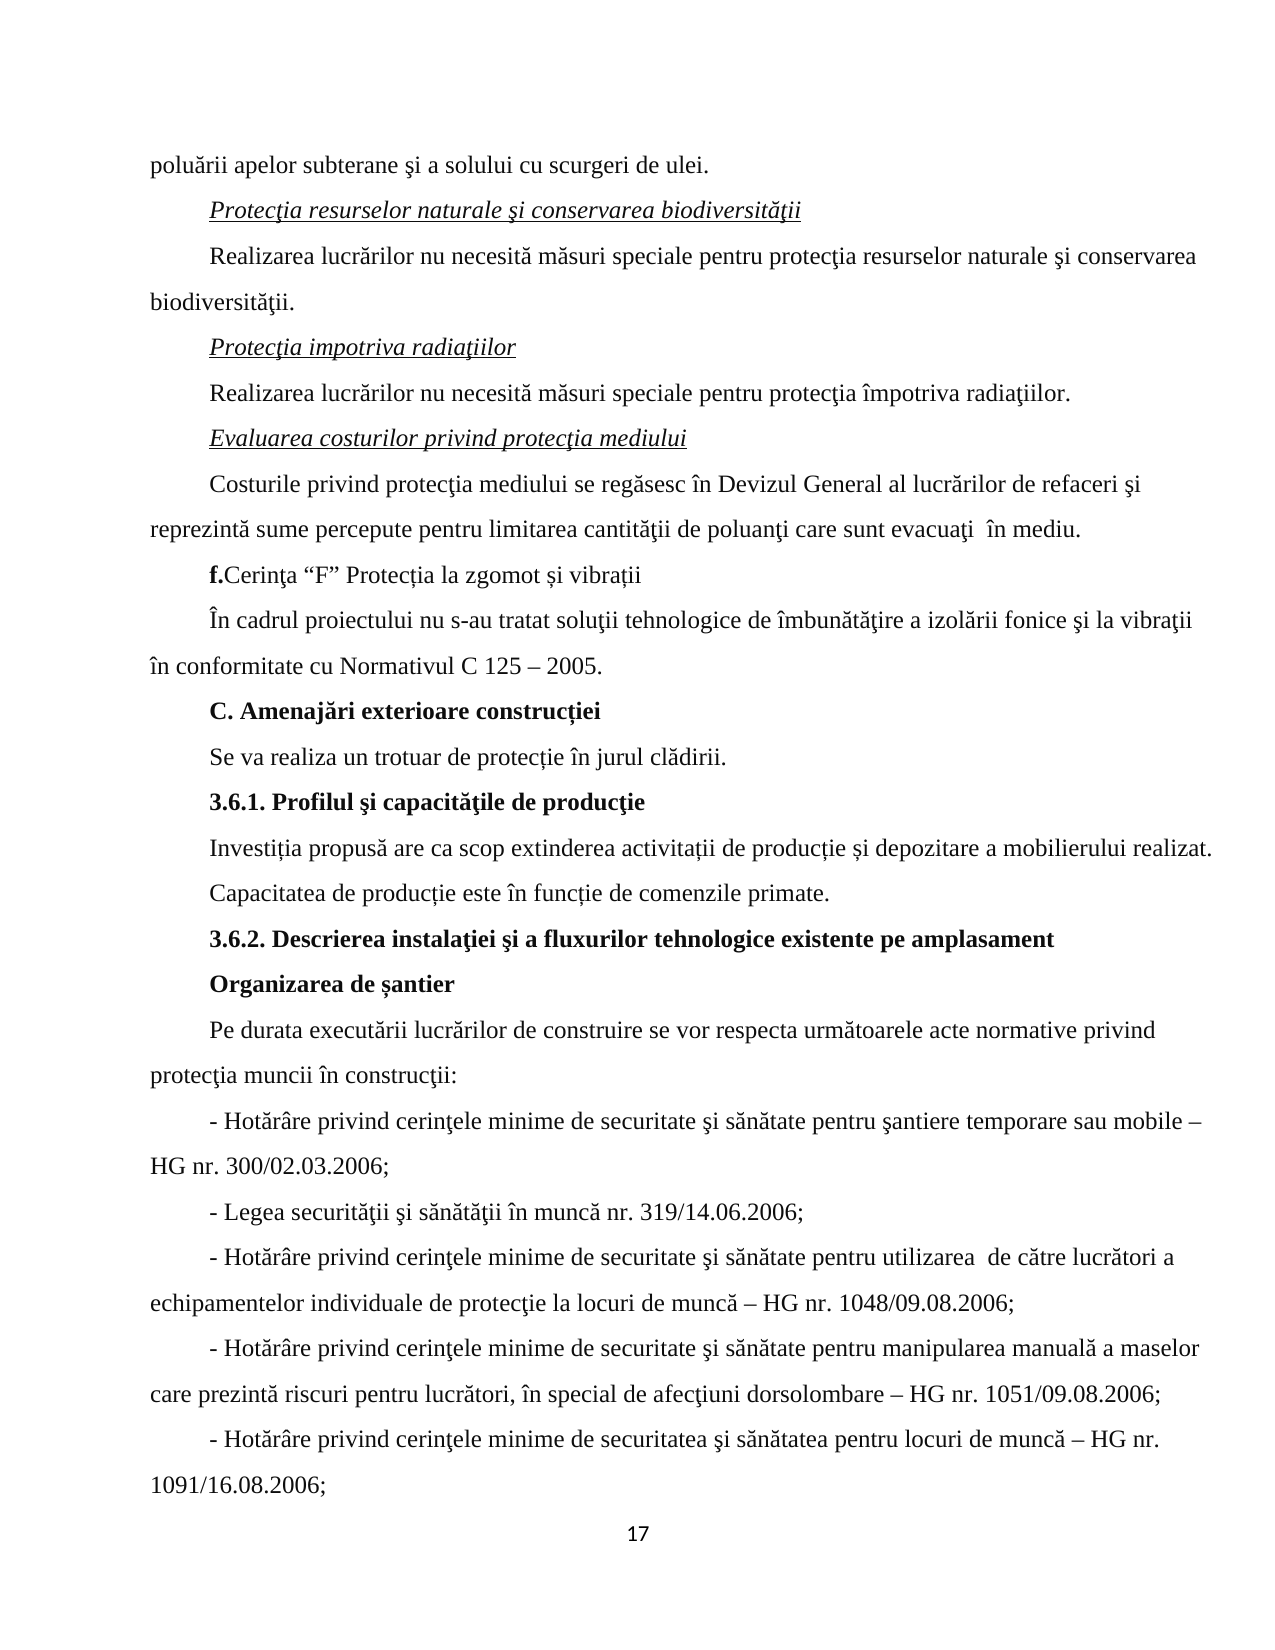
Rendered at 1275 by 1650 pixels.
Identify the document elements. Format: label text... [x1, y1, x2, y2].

text - Hotărâre privind cerinţele minime de securitate şi sănătate pentru utilizarea de către lucrători a [150, 1242, 1213, 1271]
text Costurile privind protecţia mediului se regăsesc în Devizul General al lucrărilor de refaceri şi [150, 469, 1213, 497]
text Investiția propusă are ca scop extinderea activitații de producție și depozitare a mobilierului realizat. [150, 833, 1213, 862]
text HG nr. 300/02.03.2006; [150, 1151, 1213, 1180]
text care prezintă riscuri pentru lucrători, în special de afecţiuni dorsolombare – HG nr. 1051/09.08.2006; [150, 1379, 1213, 1408]
text Realizarea lucrărilor nu necesită măsuri speciale pentru protecţia resurselor naturale şi conservarea [150, 241, 1213, 270]
text Evaluarea costurilor privind protecţia mediului [150, 423, 1213, 452]
text protecţia muncii în construcţii: [150, 1060, 1213, 1089]
text biodiversităţii. [150, 287, 1213, 315]
text 1091/16.08.2006; [150, 1470, 1213, 1499]
text - Hotărâre privind cerinţele minime de securitate şi sănătate pentru şantiere temporare sau mobile – [150, 1106, 1213, 1135]
text Protecţia impotriva radiaţiilor [150, 332, 1213, 361]
text În cadrul proiectului nu s-au tratat soluţii tehnologice de îmbunătăţire a izolării fonice şi la vibraţii [150, 605, 1213, 634]
text Organizarea de șantier [150, 969, 1213, 998]
text f.Cerinţa “F” Protecția la zgomot și vibrații [150, 560, 1213, 588]
text - Hotărâre privind cerinţele minime de securitate şi sănătate pentru manipularea manuală a maselor [150, 1333, 1213, 1362]
text Protecţia resurselor naturale şi conservarea biodiversităţii [150, 196, 1213, 224]
text C. Amenajări exterioare construcției [150, 696, 1213, 725]
text - Legea securităţii şi sănătăţii în muncă nr. 319/14.06.2006; [150, 1197, 1213, 1226]
text 3.6.2. Descrierea instalaţiei şi a fluxurilor tehnologice existente pe amplasament [150, 924, 1213, 953]
text în conformitate cu Normativul C 125 – 2005. [150, 651, 1213, 679]
text echipamentelor individuale de protecţie la locuri de muncă – HG nr. 1048/09.08.2006; [150, 1288, 1213, 1317]
text poluării apelor subterane şi a solului cu scurgeri de ulei. [150, 150, 1213, 179]
text Pe durata executării lucrărilor de construire se vor respecta următoarele acte normative privind [150, 1015, 1213, 1044]
text Realizarea lucrărilor nu necesită măsuri speciale pentru protecţia împotriva radiaţiilor. [150, 378, 1213, 406]
text Se va realiza un trotuar de protecție în jurul clădirii. [150, 742, 1213, 771]
text reprezintă sume percepute pentru limitarea cantităţii de poluanţi care sunt evacuaţi în mediu. [150, 514, 1213, 543]
text Capacitatea de producție este în funcție de comenzile primate. [150, 878, 1213, 907]
text - Hotărâre privind cerinţele minime de securitatea şi sănătatea pentru locuri de muncă – HG nr. [150, 1424, 1213, 1453]
text 3.6.1. Profilul şi capacităţile de producţie [150, 787, 1213, 816]
